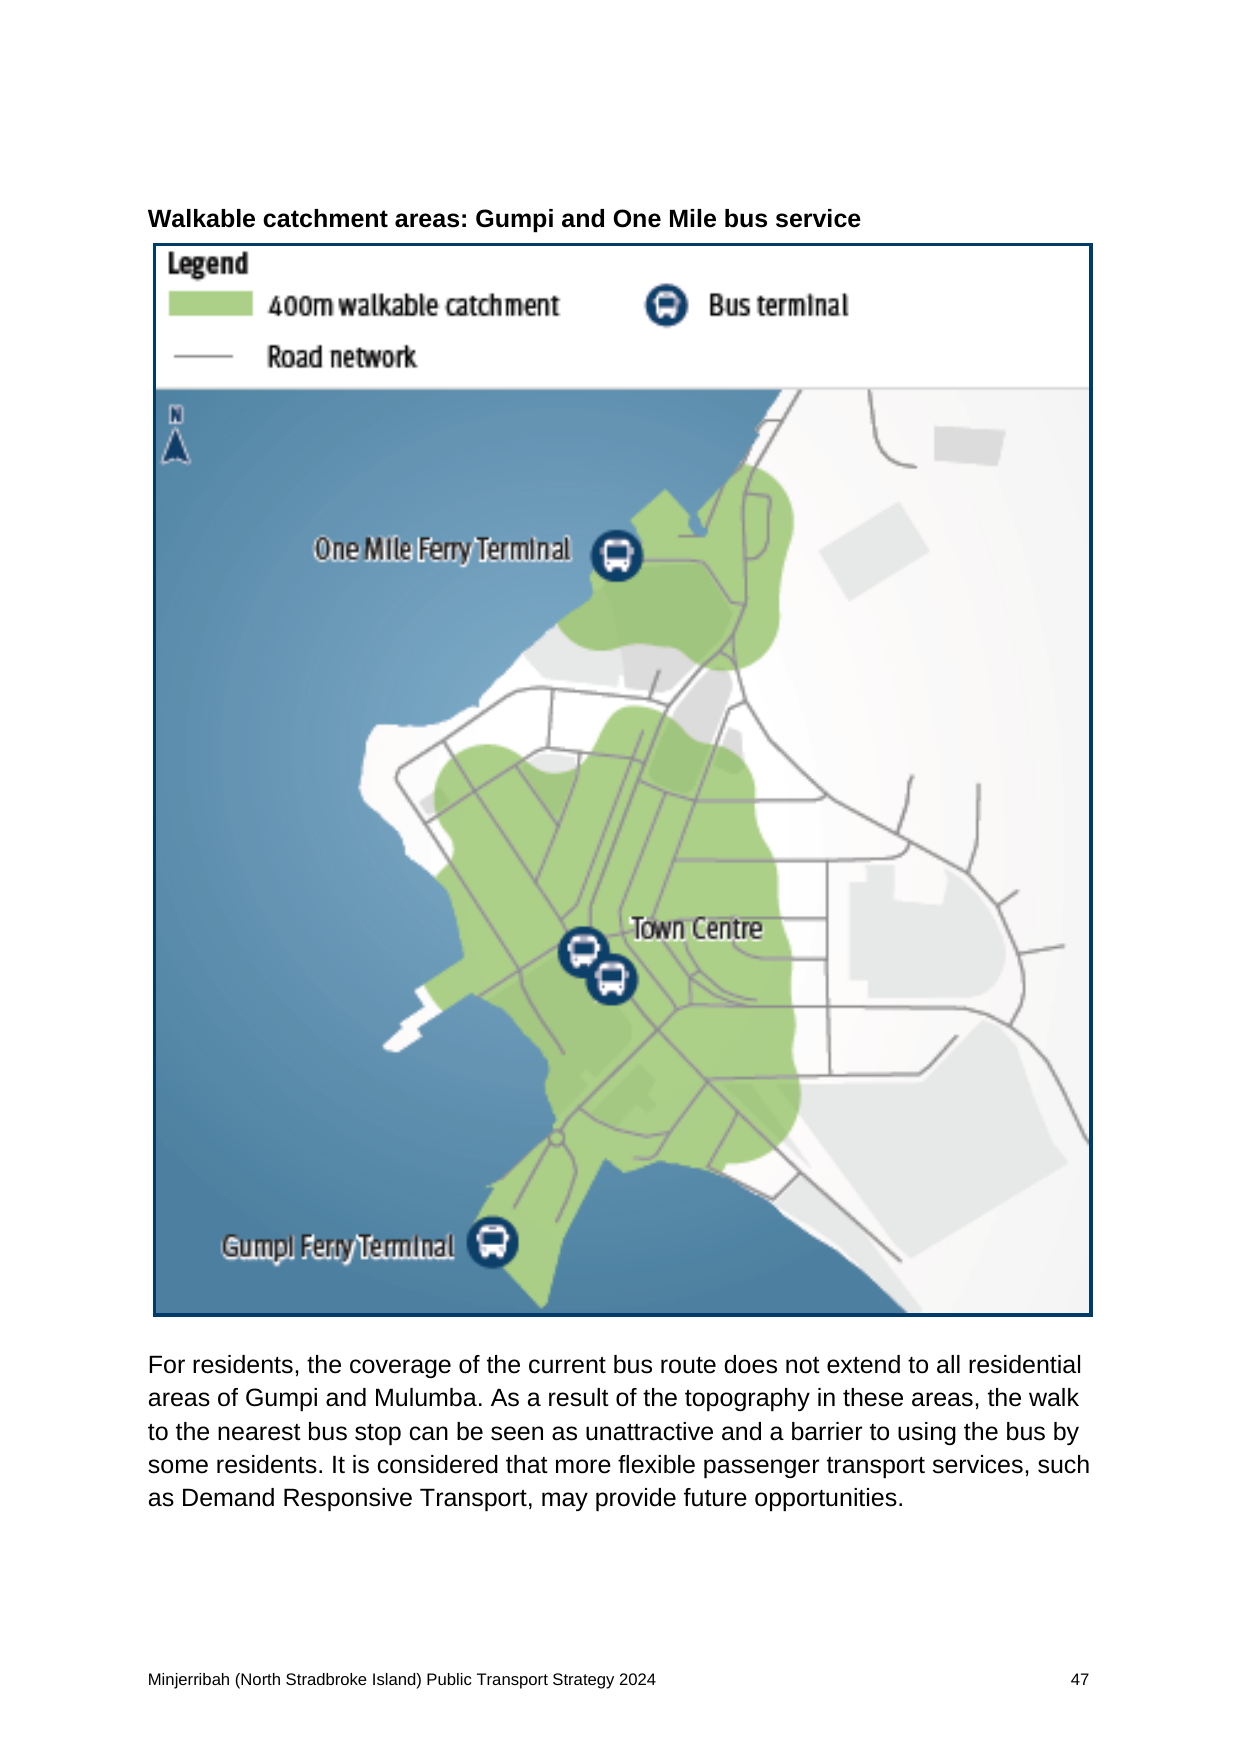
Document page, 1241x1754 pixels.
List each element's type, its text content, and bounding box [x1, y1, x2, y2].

picture [156, 246, 1089, 1313]
text Walkable catchment areas: Gumpi and One Mile bus service [148, 204, 1093, 233]
text For residents, the coverage of the current bus route does not extend to all residential areas of Gumpi and Mulumba. As a result of the topography in these areas, the walk to the nearest bus stop can be seen as unattractive and a barrier to using the bus by some residents. It is considered that more flexible passenger transport services, such as Demand Responsive Transport, may provide future opportunities. [148, 1345, 1093, 1512]
